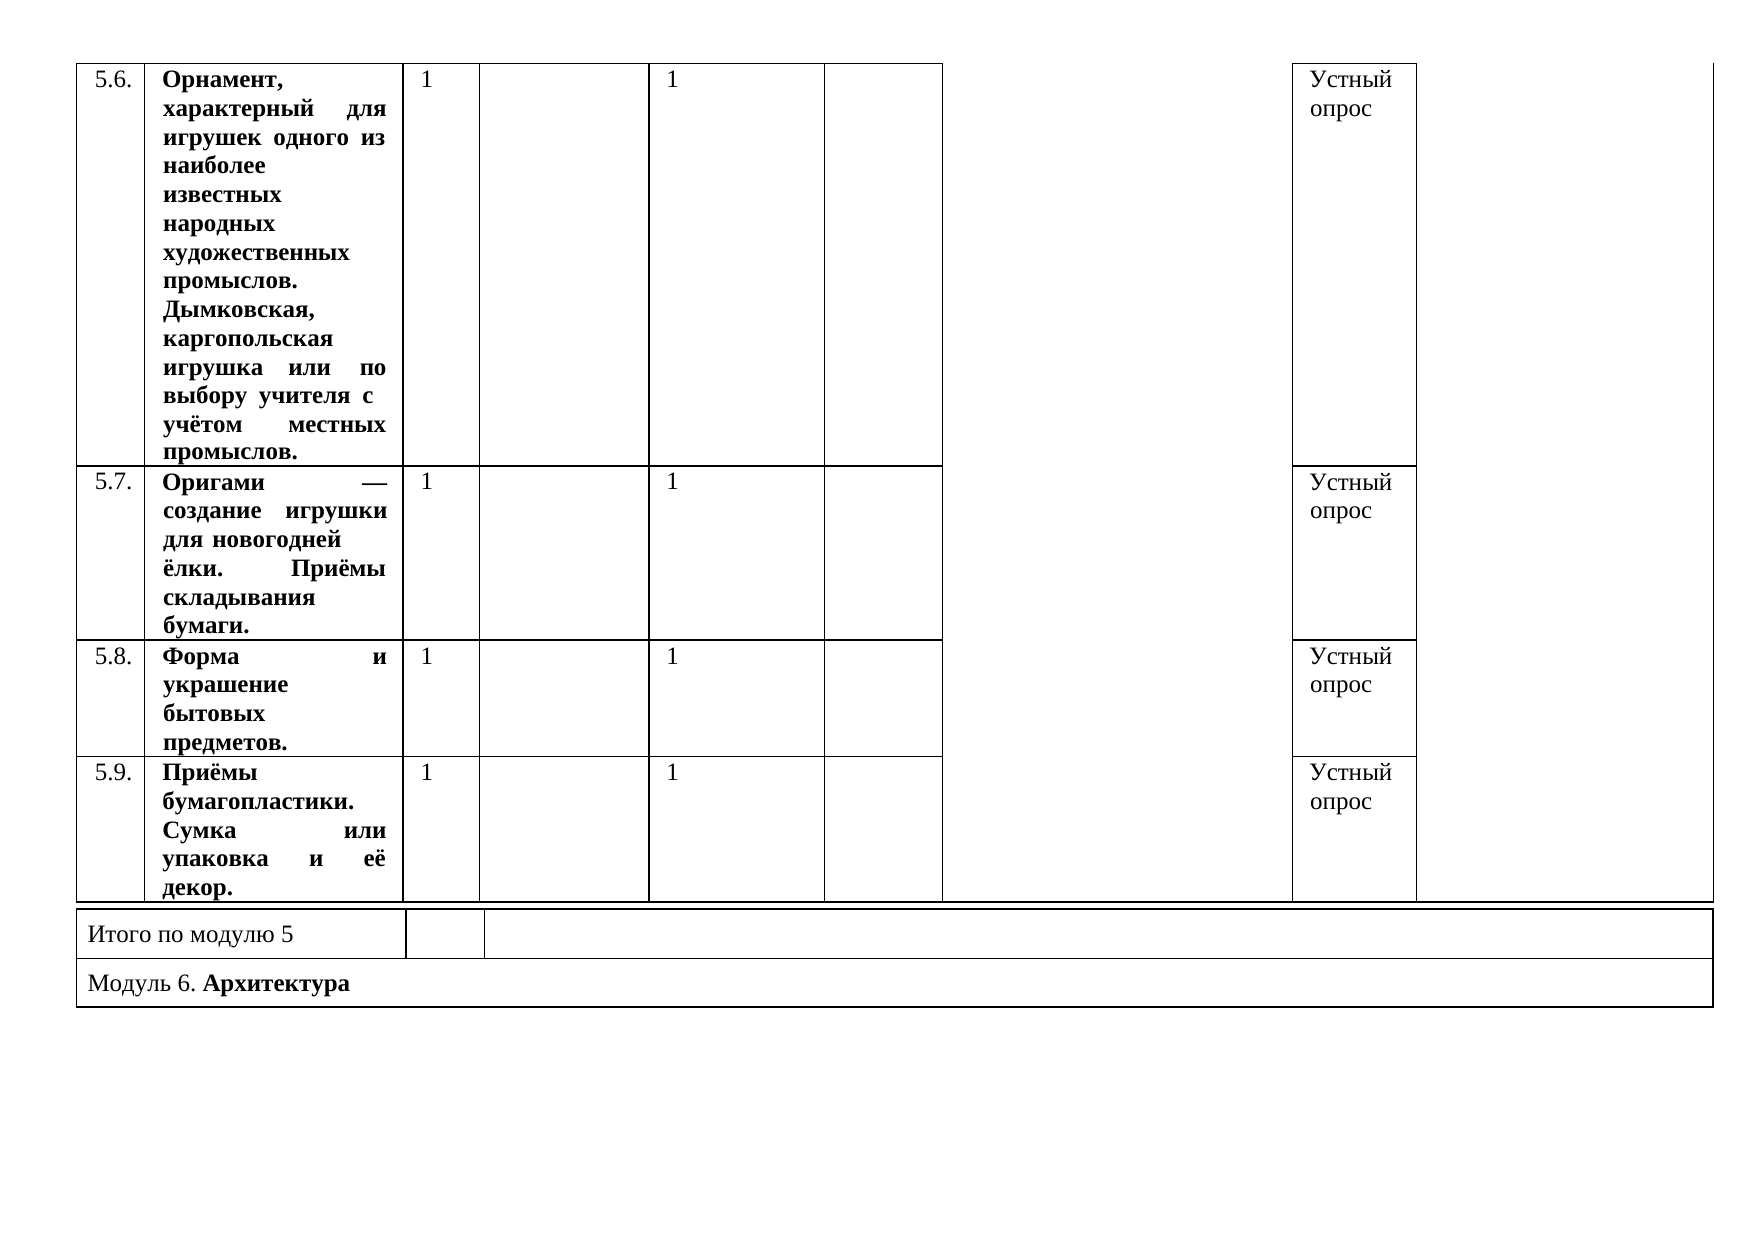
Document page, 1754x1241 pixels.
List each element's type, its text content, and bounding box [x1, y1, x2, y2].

table_cell Модуль 6. Архитектура [77, 959, 1712, 1006]
table_cell [480, 757, 648, 901]
table_header 5.6. [77, 64, 144, 465]
table_cell Оригами — создание игрушки для новогодней ёлки. Приёмы складывания бумаги. [145, 467, 402, 639]
table_cell Приёмы бумагопластики. Сумка или упаковка и её декор. [145, 757, 402, 901]
table_header [825, 64, 942, 465]
table_cell 5.9. [77, 757, 144, 901]
table_cell [825, 641, 942, 756]
table_header [407, 910, 484, 957]
table_cell 1 [404, 467, 479, 639]
table_cell 1 [650, 467, 824, 639]
table_cell 1 [404, 641, 479, 756]
table_cell 1 [404, 757, 479, 901]
table_header Устный опрос [1293, 64, 1416, 465]
table_cell [825, 467, 942, 639]
table_cell 5.7. [77, 467, 144, 639]
table_cell 1 [650, 757, 824, 901]
table_cell [480, 641, 648, 756]
table_cell Форма и украшение бытовых предметов. [145, 641, 402, 756]
table_header [943, 63, 1292, 901]
table_header 1 [650, 64, 824, 465]
table_header Орнамент, характерный для игрушек одного из наиболее известных народных художественных промыслов. Дымковская, каргопольская игрушка или по выбору учителя с учётом местных промыслов. [145, 64, 402, 465]
table_cell [480, 467, 648, 639]
table_header [485, 910, 1712, 957]
table_header [480, 64, 648, 465]
table_cell [825, 757, 942, 901]
table_cell Устный опрос [1293, 641, 1416, 756]
table_cell 1 [650, 641, 824, 756]
table_header Итого по модулю 5 [77, 910, 405, 957]
table_cell Устный опрос [1293, 467, 1416, 639]
table_header [1417, 63, 1713, 901]
table_cell Устный опрос [1293, 757, 1416, 901]
table_cell 5.8. [77, 641, 144, 756]
table_header 1 [404, 64, 479, 465]
